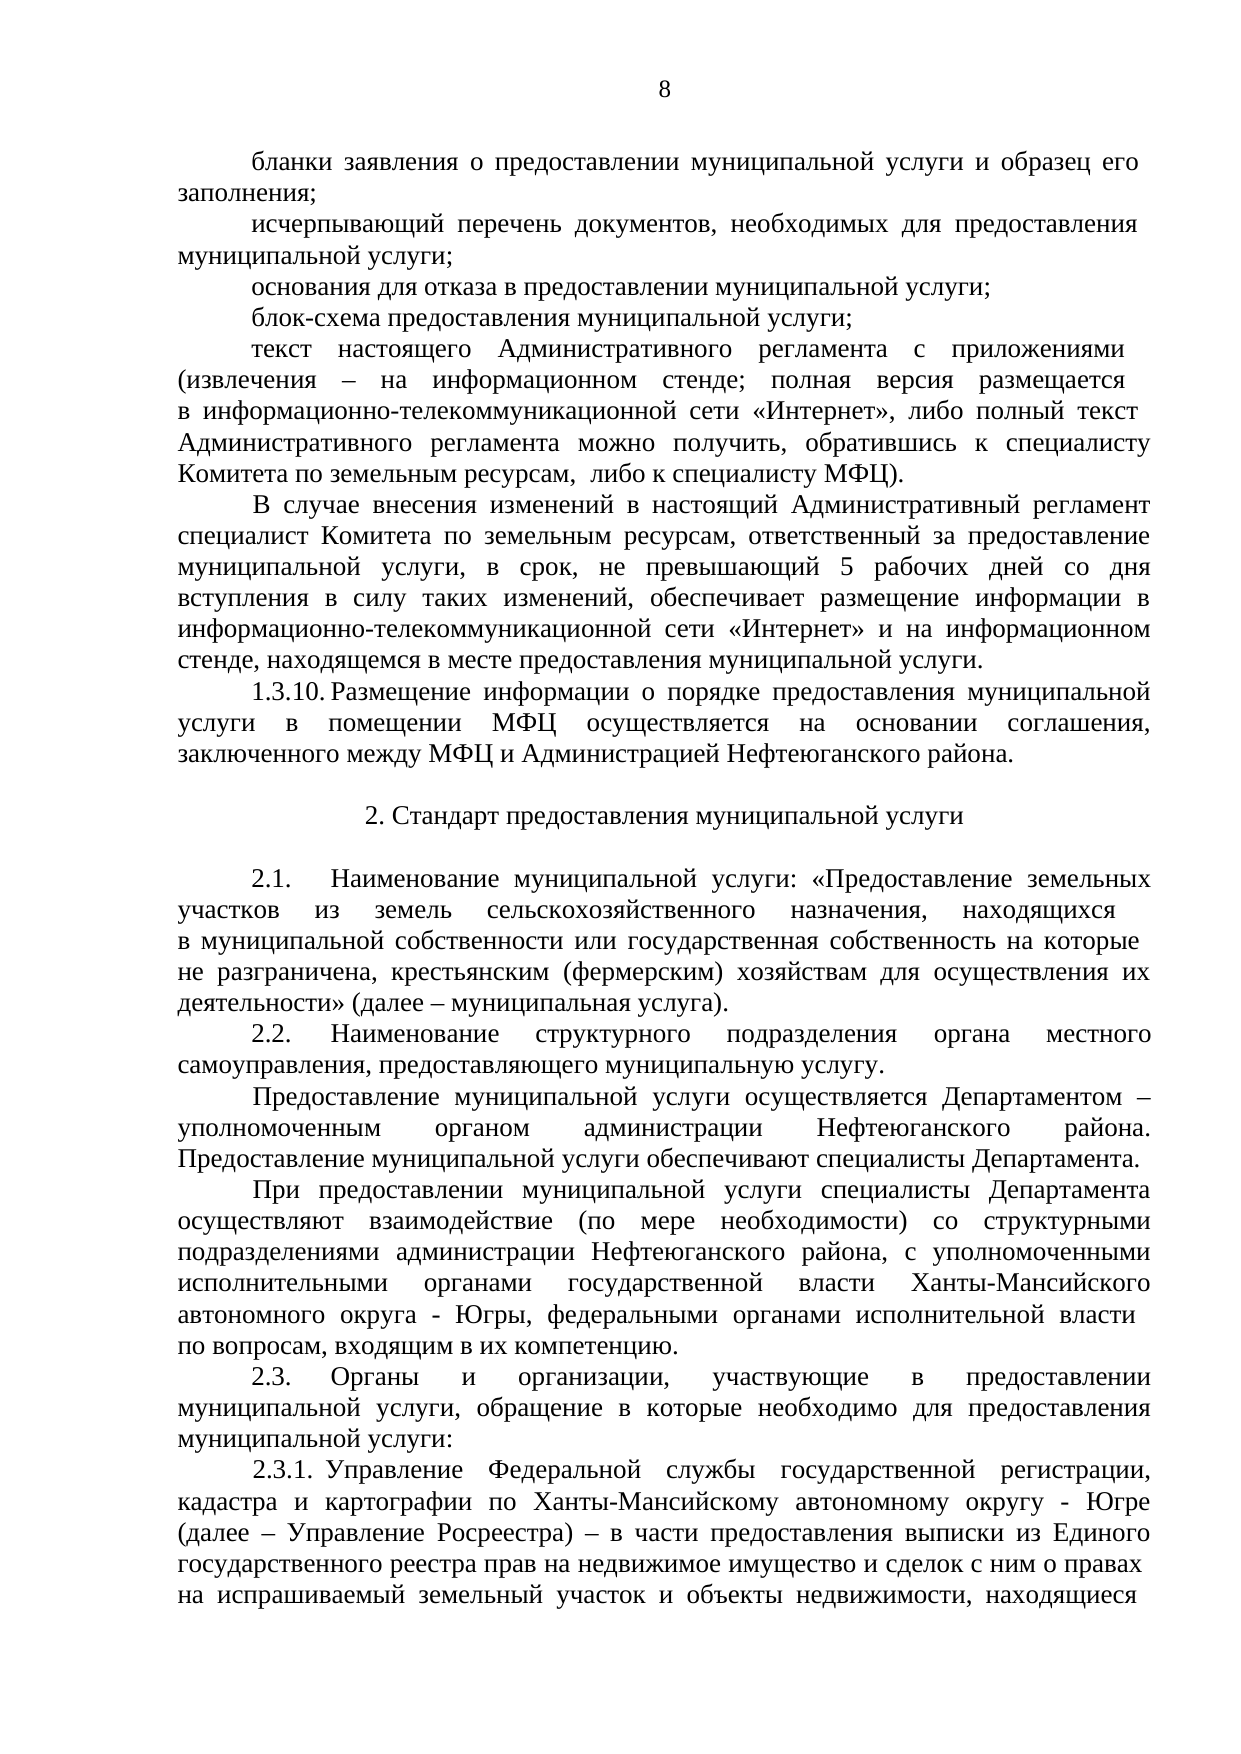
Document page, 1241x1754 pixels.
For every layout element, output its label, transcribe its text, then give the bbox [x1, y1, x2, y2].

text бланки заявления о предоставлении муниципальной услуги и образец его заполнения; [177, 145, 1152, 208]
list Органы и организации, участвующие в предоставлении муниципальной услуги, обращение в которые необходимо для предоставления муниципальной услуги: [177, 1360, 1152, 1453]
text текст настоящего Административного регламента с приложениями (извлечения – на информационном стенде; полная версия размещается в информационно-телекоммуникационной сети «Интернет», либо полный текст Административного регламента можно получить, обратившись к специалисту Комитета по земельным ресурсам, либо к специалисту МФЦ). [177, 332, 1152, 488]
text При предоставлении муниципальной услуги специалисты Департамента осуществляют взаимодействие (по мере необходимости) со структурными подразделениями администрации Нефтеюганского района, с уполномоченными исполнительными органами государственной власти Ханты-Мансийского автономного округа - Югры, федеральными органами исполнительной власти по вопросам, входящим в их компетенцию. [177, 1173, 1152, 1360]
text исчерпывающий перечень документов, необходимых для предоставления муниципальной услуги; [177, 208, 1152, 270]
list Наименование структурного подразделения органа местного самоуправления, предоставляющего муниципальную услугу. [177, 1017, 1152, 1080]
text блок-схема предоставления муниципальной услуги; [177, 301, 1152, 332]
text 2. Стандарт предоставления муниципальной услуги [177, 799, 1152, 831]
text Предоставление муниципальной услуги осуществляется Департаментом – уполномоченным органом администрации Нефтеюганского района. Предоставление муниципальной услуги обеспечивают специалисты Департамента. [177, 1080, 1152, 1173]
text основания для отказа в предоставлении муниципальной услуги; [177, 270, 1152, 301]
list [177, 1453, 1152, 1609]
list Наименование муниципальной услуги: «Предоставление земельных участков из земель сельскохозяйственного назначения, находящихся в муниципальной собственности или государственная собственность на которые не разграничена, крестьянским (фермерским) хозяйствам для осуществления их деятельности» (далее – муниципальная услуга). [177, 862, 1152, 1017]
text В случае внесения изменений в настоящий Административный регламент специалист Комитета по земельным ресурсам, ответственный за предоставление муниципальной услуги, в срок, не превышающий 5 рабочих дней со дня вступления в силу таких изменений, обеспечивает размещение информации в информационно-телекоммуникационной сети «Интернет» и на информационном стенде, находящемся в месте предоставления муниципальной услуги. [177, 488, 1152, 675]
list Размещение информации о порядке предоставления муниципальной услуги в помещении МФЦ осуществляется на основании соглашения, заключенного между МФЦ и Администрацией Нефтеюганского района. [177, 675, 1152, 768]
